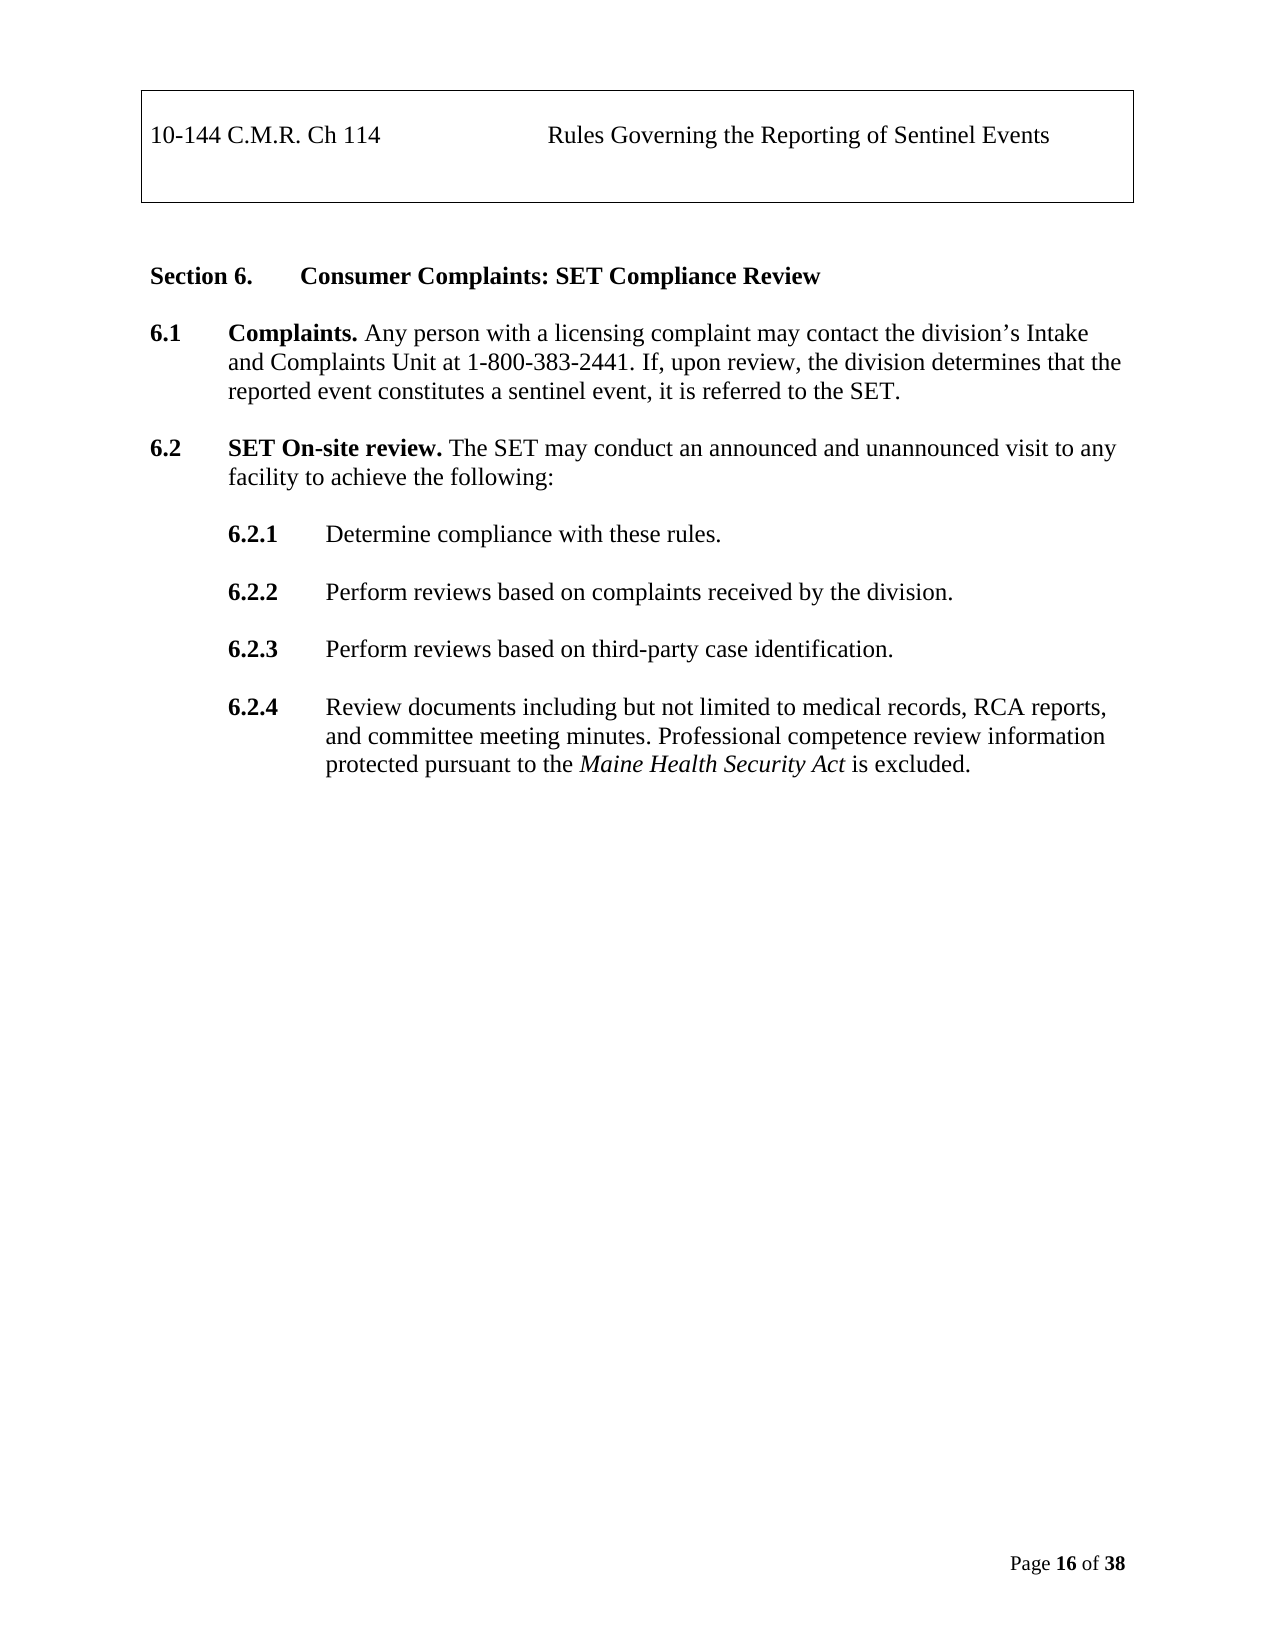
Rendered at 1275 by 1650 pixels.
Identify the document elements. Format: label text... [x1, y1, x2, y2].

text 6.2 SET On-site review. The SET may conduct an announced and unannounced visit to any facility to achieve the following: [150, 433, 1125, 491]
text 6.2.4 Review documents including but not limited to medical records, RCA reports, and committee meeting minutes. Professional competence review information protected pursuant to the Maine Health Security Act is excluded. [228, 692, 1125, 778]
text Section 6. Consumer Complaints: SET Compliance Review [150, 261, 1125, 289]
text 6.1 Complaints. Any person with a licensing complaint may contact the division’s Intake and Complaints Unit at 1-800-383-2441. If, upon review, the division determines that the reported event constitutes a sentinel event, it is referred to the SET. [150, 318, 1125, 404]
text 6.2.1 Determine compliance with these rules. [228, 519, 1125, 548]
text 6.2.3 Perform reviews based on third-party case identification. [228, 634, 1125, 663]
text 6.2.2 Perform reviews based on complaints received by the division. [228, 577, 1125, 606]
